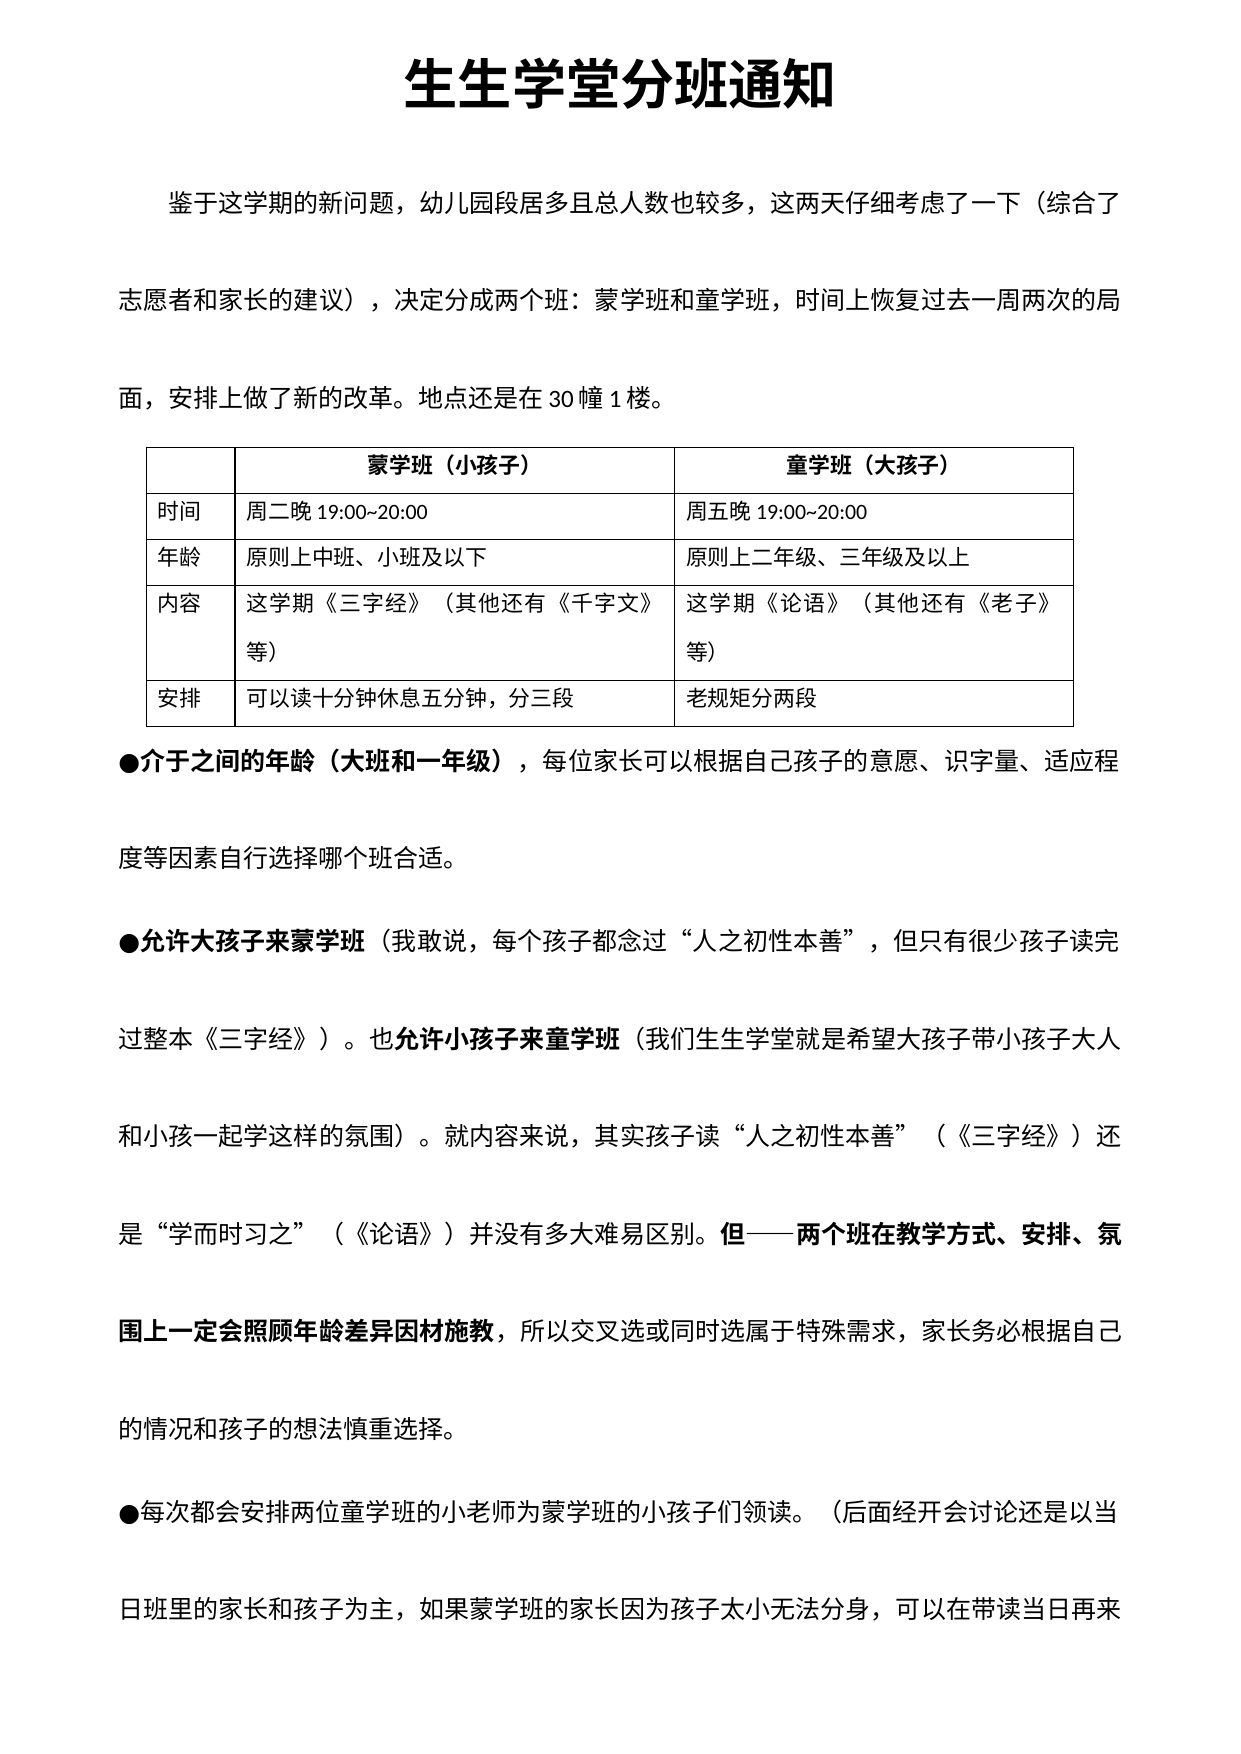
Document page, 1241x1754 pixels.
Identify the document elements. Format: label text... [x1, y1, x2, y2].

table_cell 这学期《三字经》（其他还有《千字文》等） [236, 586, 674, 680]
text 生生学堂分班通知 [118, 32, 1122, 129]
table_cell 年龄 [147, 540, 234, 585]
table_cell 内容 [147, 586, 234, 680]
table_cell 可以读十分钟休息五分钟，分三段 [236, 681, 674, 726]
table_cell 时间 [147, 494, 234, 539]
text ●介于之间的年龄（大班和一年级），每位家长可以根据自己孩子的意愿、识字量、适应程度等因素自行选择哪个班合适。 [118, 727, 1122, 889]
table_header 童学班（大孩子） [675, 448, 1073, 493]
table_cell 原则上二年级、三年级及以上 [675, 540, 1073, 585]
table_cell 老规矩分两段 [675, 681, 1073, 726]
text ●允许大孩子来蒙学班（我敢说，每个孩子都念过“人之初性本善”，但只有很少孩子读完过整本《三字经》）。也允许小孩子来童学班（我们生生学堂就是希望大孩子带小孩子大人和小孩一起学这样的氛围）。就内容来说，其实孩子读“人之初性本善”（《三字经》）还是“学而时习之”（《论语》）并没有多大难易区别。但——两个班在教学方式、安排、氛围上一定会照顾年龄差异因材施教，所以交叉选或同时选属于特殊需求，家长务必根据自己的情况和孩子的想法慎重选择。 [118, 907, 1122, 1460]
table_cell 安排 [147, 681, 234, 726]
table_cell 周二晚19:00~20:00 [236, 494, 674, 539]
table_header [147, 448, 234, 493]
table_cell 周五晚19:00~20:00 [675, 494, 1073, 539]
text 鉴于这学期的新问题，幼儿园段居多且总人数也较多，这两天仔细考虑了一下（综合了志愿者和家长的建议），决定分成两个班：蒙学班和童学班，时间上恢复过去一周两次的局面，安排上做了新的改革。地点还是在30幢1楼。 [118, 169, 1122, 429]
table_cell 原则上中班、小班及以下 [236, 540, 674, 585]
table_cell 这学期《论语》（其他还有《老子》等） [675, 586, 1073, 680]
table_header 蒙学班（小孩子） [236, 448, 674, 493]
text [118, 1478, 1122, 1641]
